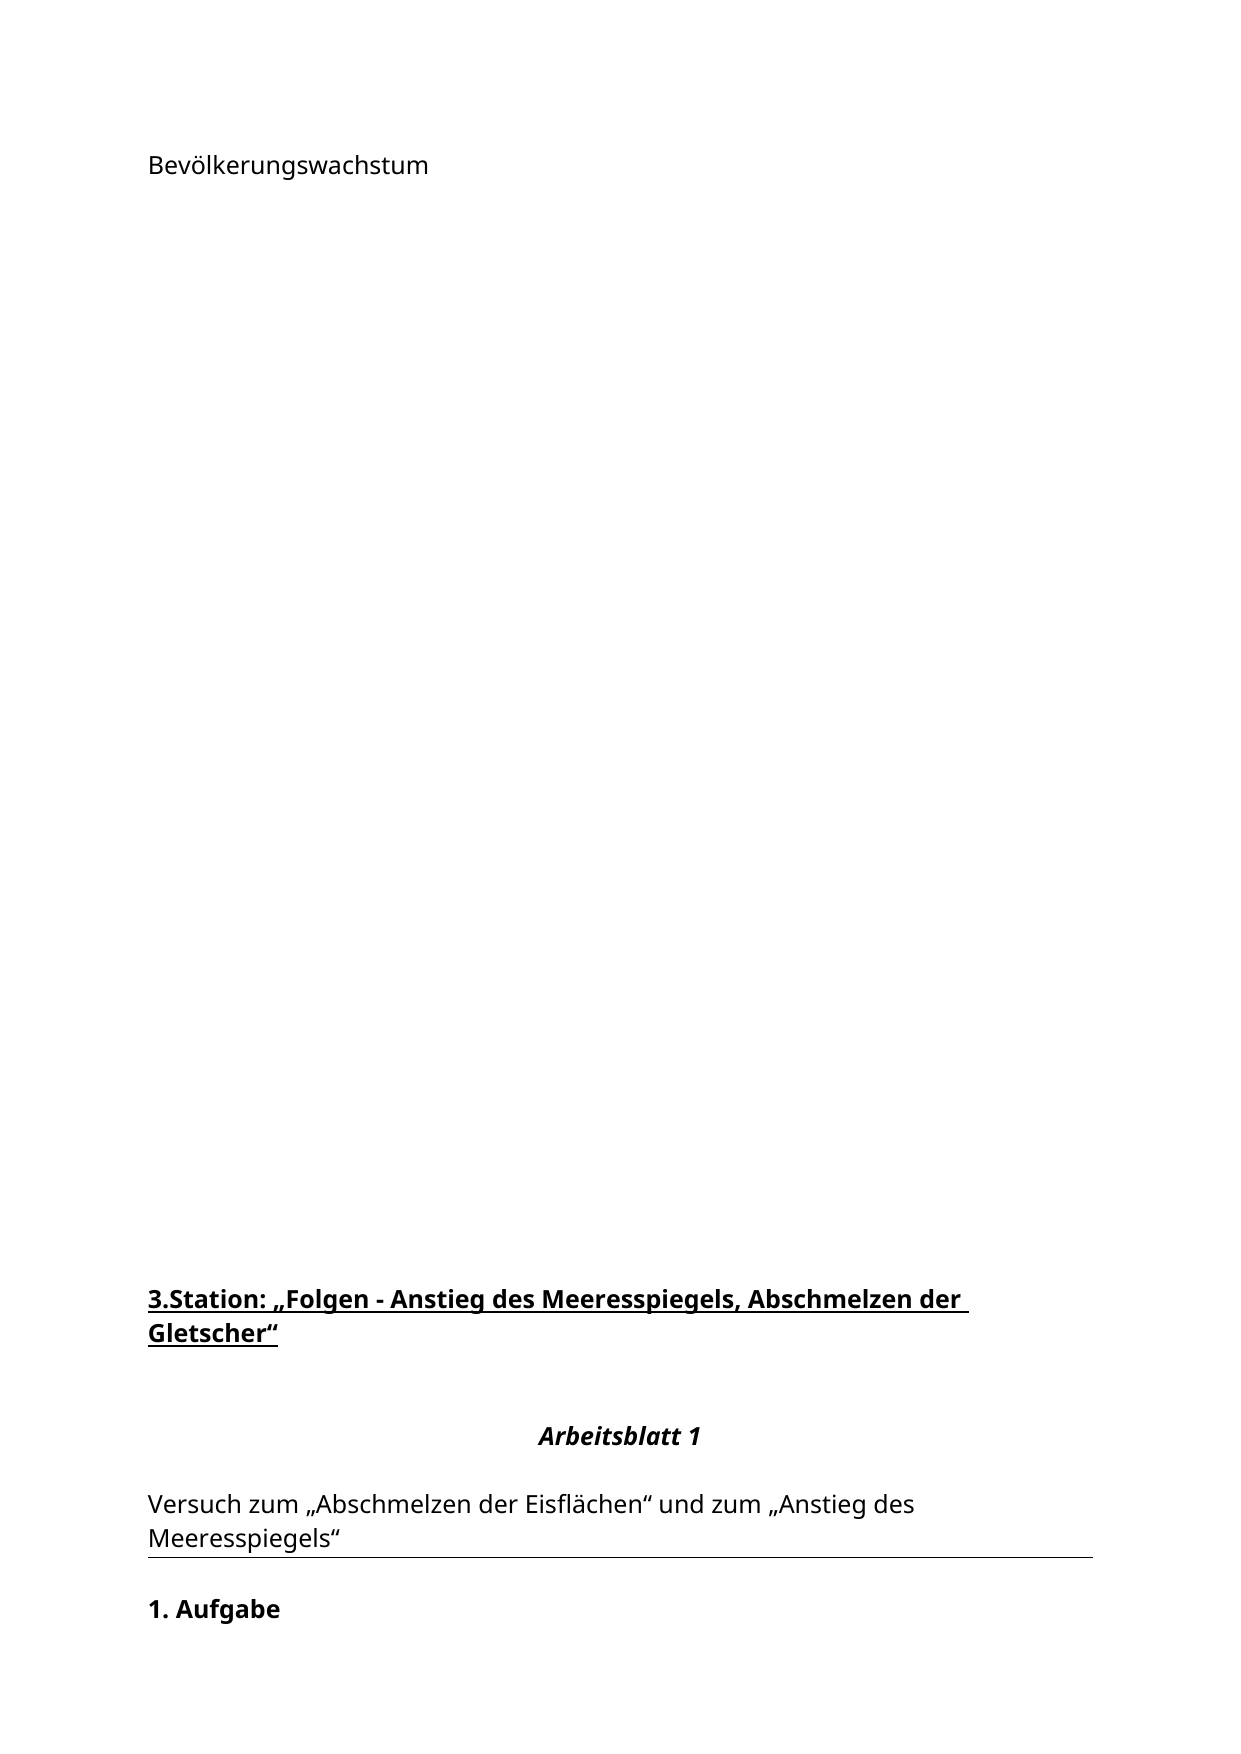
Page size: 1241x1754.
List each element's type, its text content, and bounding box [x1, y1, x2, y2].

text Versuch zum „Abschmelzen der Eisflächen“ und zum „Anstieg des Meeresspiegels“ [148, 1486, 1093, 1557]
text Arbeitsblatt 1 [148, 1418, 1093, 1452]
text Bevölkerungswachstum [148, 148, 1093, 182]
text 3.Station: „Folgen - Anstieg des Meeresspiegels, Abschmelzen der Gletscher“ [148, 1282, 1093, 1350]
text 1. Aufgabe [148, 1592, 1066, 1626]
